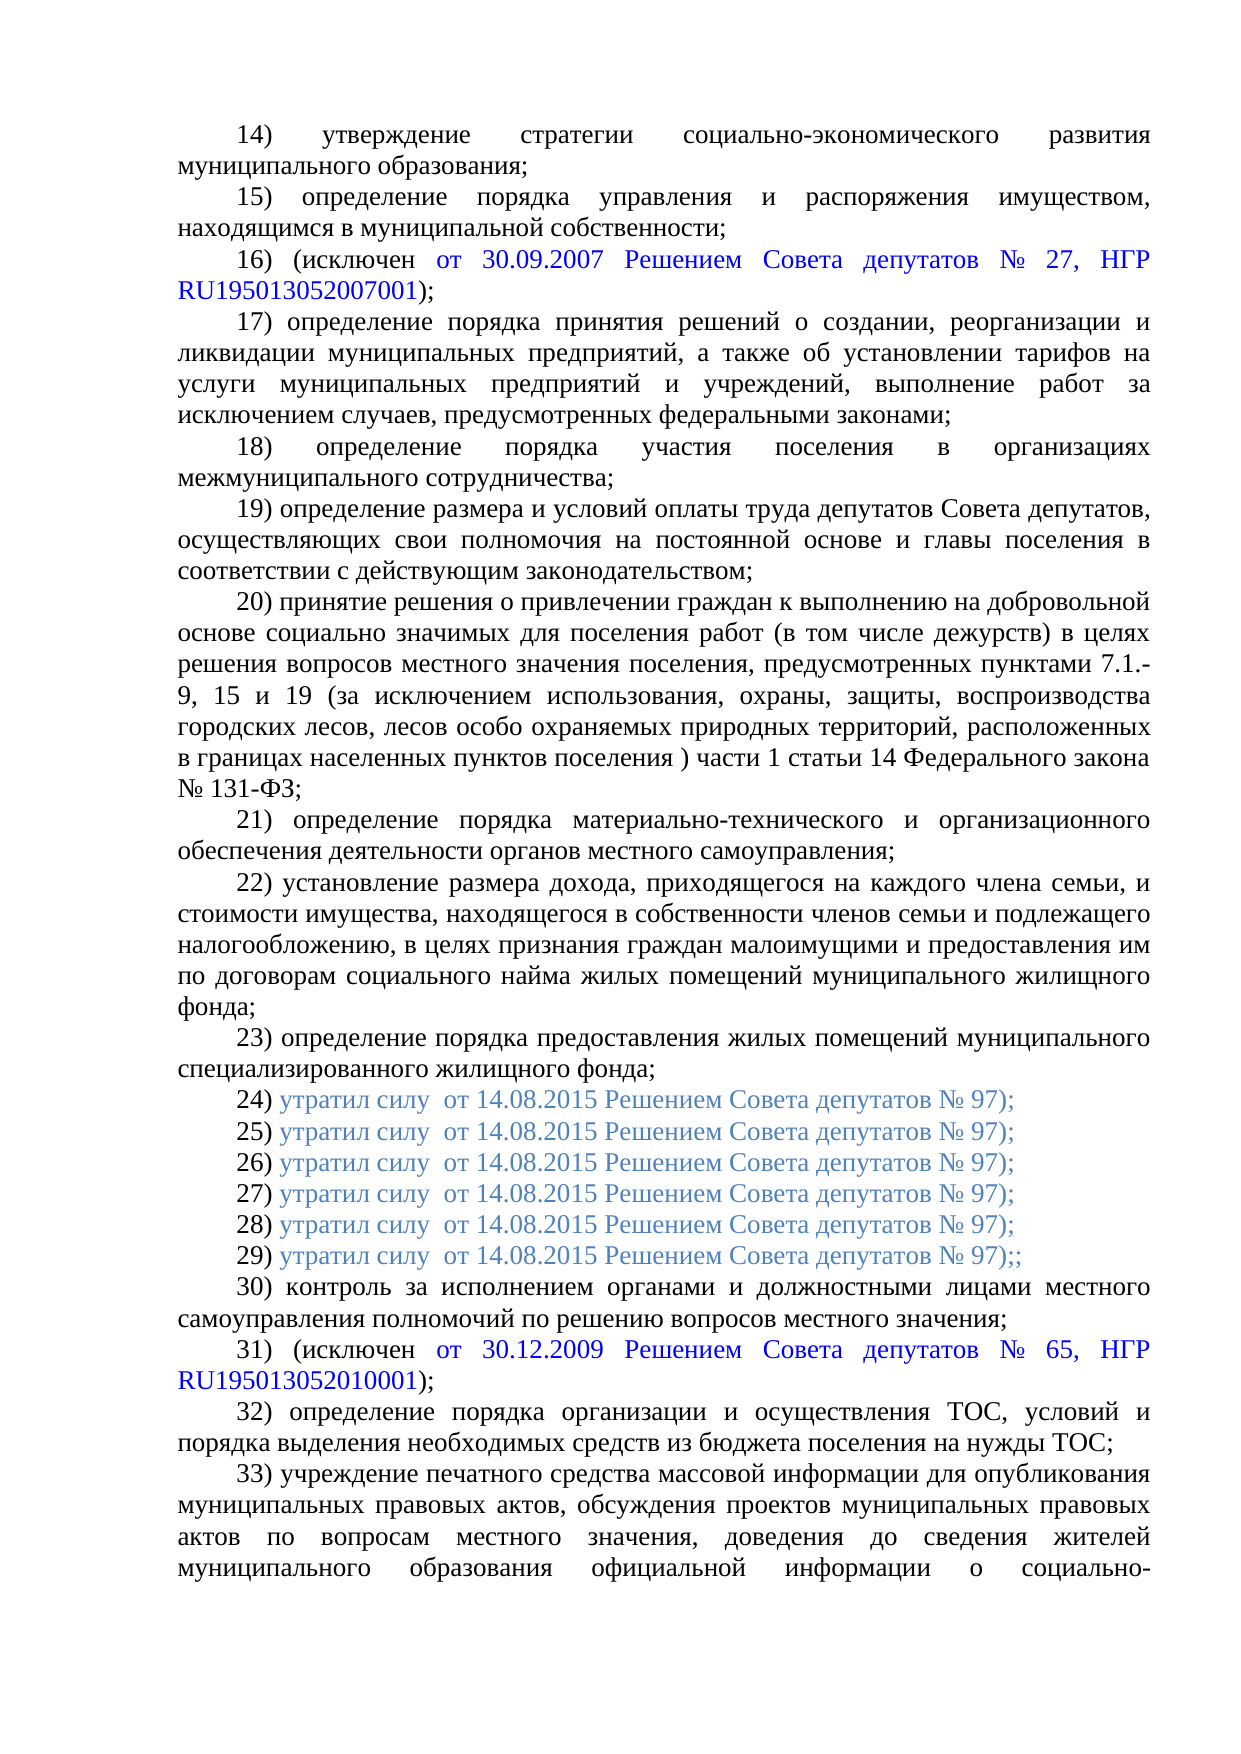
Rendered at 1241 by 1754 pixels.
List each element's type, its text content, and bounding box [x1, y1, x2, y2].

text 23) определение порядка предоставления жилых помещений муниципального специализированного жилищного фонда; [177, 1021, 1152, 1084]
text 16) (исключен от 30.09.2007 Решением Совета депутатов № 27, НГР RU195013052007001); [177, 243, 1152, 305]
text 31) (исключен от 30.12.2009 Решением Совета депутатов № 65, НГР RU195013052010001); [177, 1333, 1152, 1395]
text 28) утратил силу от 14.08.2015 Решением Совета депутатов № 97); [177, 1208, 1152, 1239]
text 29) утратил силу от 14.08.2015 Решением Совета депутатов № 97);; [177, 1239, 1152, 1271]
text 21) определение порядка материально-технического и организационного обеспечения деятельности органов местного самоуправления; [177, 803, 1152, 866]
text 27) утратил силу от 14.08.2015 Решением Совета депутатов № 97); [177, 1177, 1152, 1208]
text 25) утратил силу от 14.08.2015 Решением Совета депутатов № 97); [177, 1115, 1152, 1146]
text 18) определение порядка участия поселения в организациях межмуниципального сотрудничества; [177, 429, 1152, 492]
text 20) принятие решения о привлечении граждан к выполнению на добровольной основе социально значимых для поселения работ (в том числе дежурств) в целях решения вопросов местного значения поселения, предусмотренных пунктами 7.1.-9, 15 и 19 (за исключением использования, охраны, защиты, воспроизводства городских лесов, лесов особо охраняемых природных территорий, расположенных в границах населенных пунктов поселения ) части 1 статьи 14 Федерального закона № 131-ФЗ; [177, 585, 1152, 803]
text 19) определение размера и условий оплаты труда депутатов Совета депутатов, осуществляющих свои полномочия на постоянной основе и главы поселения в соответствии с действующим законодательством; [177, 492, 1152, 585]
text 15) определение порядка управления и распоряжения имуществом, находящимся в муниципальной собственности; [177, 180, 1152, 243]
text 24) утратил силу от 14.08.2015 Решением Совета депутатов № 97); [177, 1084, 1152, 1115]
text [177, 1457, 1152, 1582]
text 22) установление размера дохода, приходящегося на каждого члена семьи, и стоимости имущества, находящегося в собственности членов семьи и подлежащего налогообложению, в целях признания граждан малоимущими и предоставления им по договорам социального найма жилых помещений муниципального жилищного фонда; [177, 866, 1152, 1021]
text 17) определение порядка принятия решений о создании, реорганизации и ликвидации муниципальных предприятий, а также об установлении тарифов на услуги муниципальных предприятий и учреждений, выполнение работ за исключением случаев, предусмотренных федеральными законами; [177, 305, 1152, 429]
text 30) контроль за исполнением органами и должностными лицами местного самоуправления полномочий по решению вопросов местного значения; [177, 1271, 1152, 1333]
text 14) утверждение стратегии социально-экономического развития муниципального образования; [177, 118, 1152, 180]
text 32) определение порядка организации и осуществления ТОС, условий и порядка выделения необходимых средств из бюджета поселения на нужды ТОС; [177, 1395, 1152, 1457]
text 26) утратил силу от 14.08.2015 Решением Совета депутатов № 97); [177, 1146, 1152, 1177]
